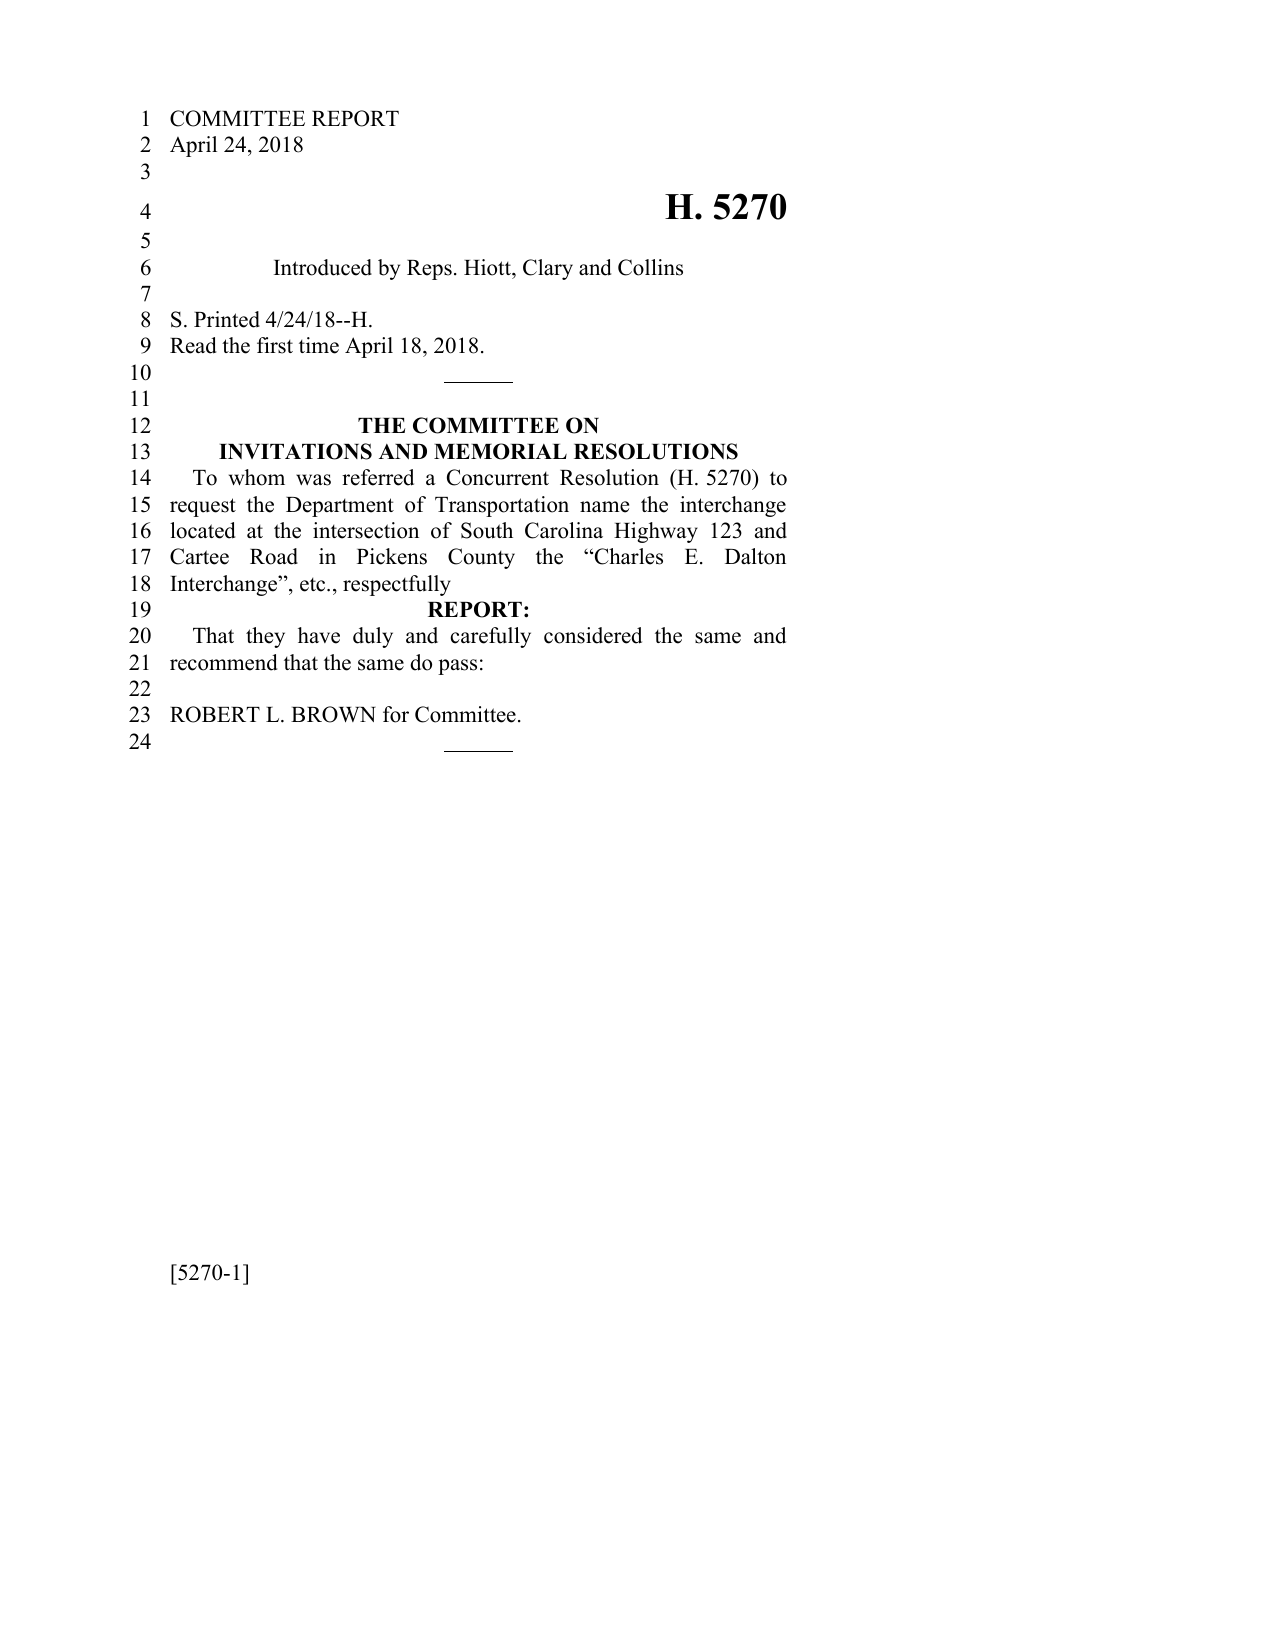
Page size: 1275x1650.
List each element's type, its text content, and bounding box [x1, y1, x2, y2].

text S. Printed 4/24/18--H. [169, 306, 787, 333]
text THE COMMITTEE ON [169, 412, 787, 438]
text REPORT: [169, 596, 787, 622]
text ROBERT L. BROWN for Committee. [169, 702, 787, 728]
text April 24, 2018 [169, 131, 787, 158]
text COMMITTEE REPORT [169, 105, 787, 131]
text To whom was referred a Concurrent Resolution (H. 5270) to request the Department of Transportation name the interchange located at the intersection of South Carolina Highway 123 and Cartee Road in Pickens County the “Charles E. Dalton Interchange”, etc., respectfully [169, 464, 787, 596]
text INVITATIONS AND MEMORIAL RESOLUTIONS [169, 438, 787, 464]
text H. 5270 [169, 184, 787, 227]
text Introduced by Reps. Hiott, Clary and Collins [169, 253, 787, 280]
text Read the first time April 18, 2018. [169, 333, 787, 359]
text That they have duly and carefully considered the same and recommend that the same do pass: [169, 622, 787, 675]
